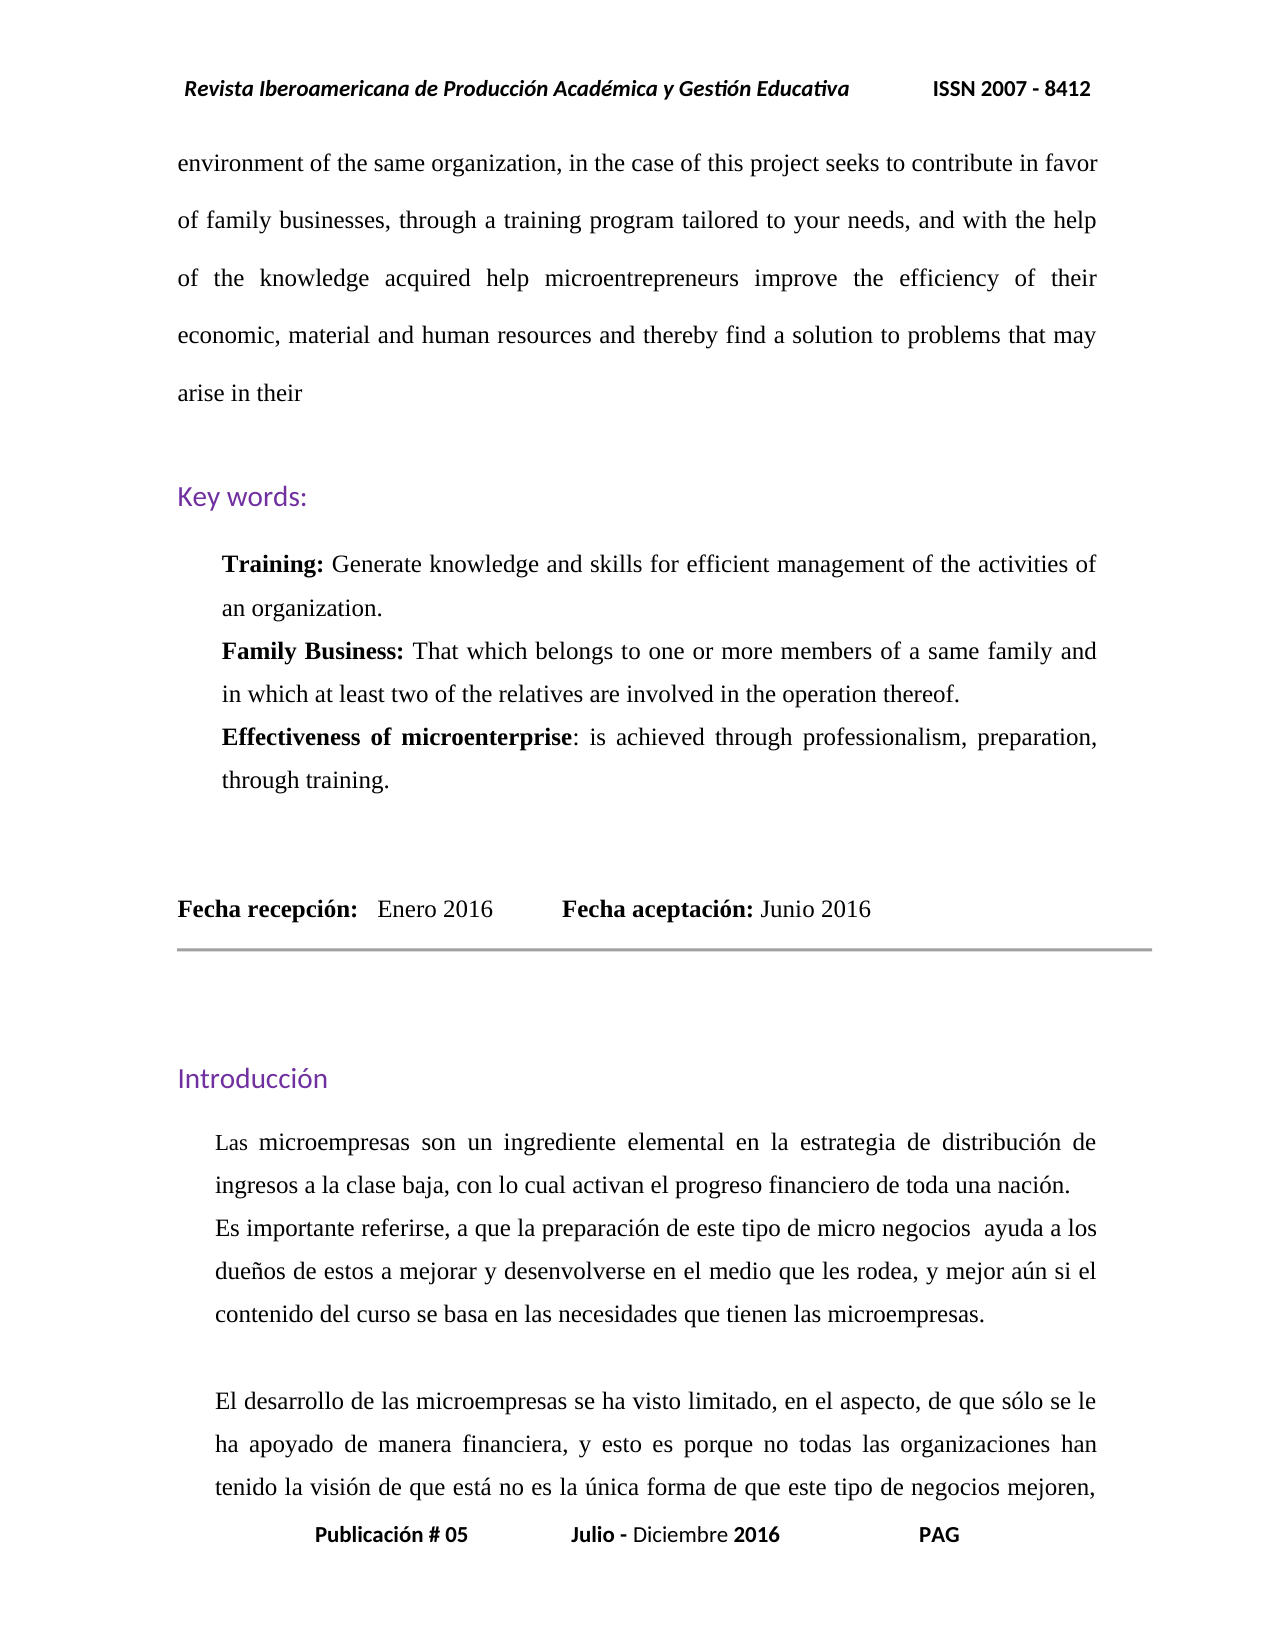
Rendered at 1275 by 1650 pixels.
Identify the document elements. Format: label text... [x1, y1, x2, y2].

subtitle Introducción [177, 1060, 1098, 1095]
text Las microempresas son un ingrediente elemental en la estrategia de distribución de ingresos a la clase baja, con lo cual activan el progreso financiero de toda una nación. [215, 1127, 1098, 1199]
text Effectiveness of microenterprise: is achieved through professionalism, preparation, through training. [222, 722, 1098, 794]
text Training: Generate knowledge and skills for efficient management of the activities of an organization. [222, 549, 1098, 621]
text Fecha recepción: Enero 2016 Fecha aceptación: Junio 2016 [177, 894, 1098, 923]
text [215, 1386, 1098, 1501]
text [177, 148, 1098, 406]
text Es importante referirse, a que la preparación de este tipo de micro negocios ayuda a los dueños de estos a mejorar y desenvolverse en el medio que les rodea, y mejor aún si el contenido del curso se basa en las necesidades que tienen las microempresas. [215, 1213, 1098, 1328]
text Family Business: That which belongs to one or more members of a same family and in which at least two of the relatives are involved in the operation thereof. [222, 636, 1098, 708]
text Key words: [177, 478, 1098, 514]
